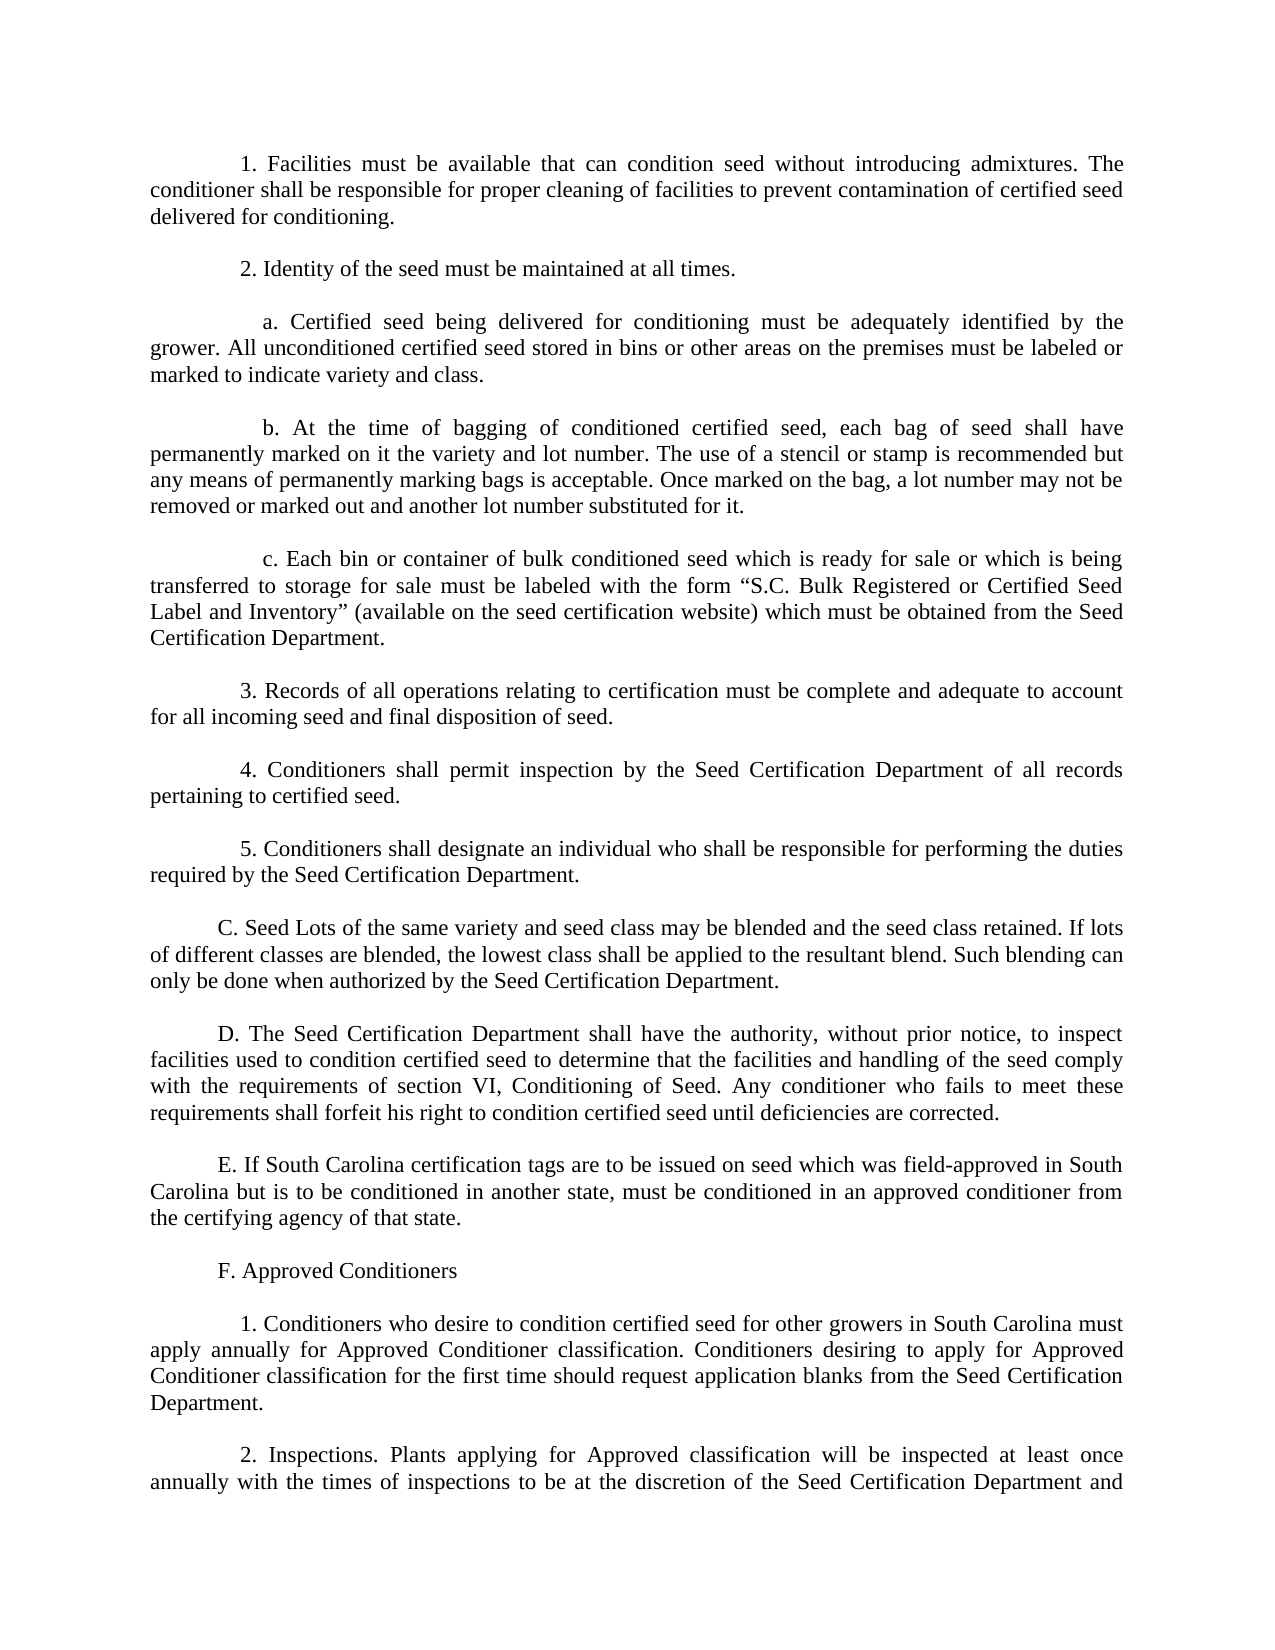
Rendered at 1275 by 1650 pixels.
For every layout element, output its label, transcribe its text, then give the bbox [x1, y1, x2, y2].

text E. If South Carolina certification tags are to be issued on seed which was field-approved in South Carolina but is to be conditioned in another state, must be conditioned in an approved conditioner from the certifying agency of that state. [150, 1151, 1125, 1231]
text C. Seed Lots of the same variety and seed class may be blended and the seed class retained. If lots of different classes are blended, the lowest class shall be applied to the resultant blend. Such blending can only be done when authorized by the Seed Certification Department. [150, 914, 1125, 993]
text 1. Conditioners who desire to condition certified seed for other growers in South Carolina must apply annually for Approved Conditioner classification. Conditioners desiring to apply for Approved Conditioner classification for the first time should request application blanks from the Seed Certification Department. [150, 1309, 1125, 1415]
text 5. Conditioners shall designate an individual who shall be responsible for performing the duties required by the Seed Certification Department. [150, 835, 1125, 888]
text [150, 1441, 1125, 1494]
text 2. Identity of the seed must be maintained at all times. [150, 255, 1125, 282]
text b. At the time of bagging of conditioned certified seed, each bag of seed shall have permanently marked on it the variety and lot number. The use of a stencil or stamp is recommended but any means of permanently marking bags is acceptable. Once marked on the bag, a lot number may not be removed or marked out and another lot number substituted for it. [150, 413, 1125, 519]
text a. Certified seed being delivered for conditioning must be adequately identified by the grower. All unconditioned certified seed stored in bins or other areas on the premises must be labeled or marked to indicate variety and class. [150, 308, 1125, 387]
text 4. Conditioners shall permit inspection by the Seed Certification Department of all records pertaining to certified seed. [150, 756, 1125, 809]
text 1. Facilities must be available that can condition seed without introducing admixtures. The conditioner shall be responsible for proper cleaning of facilities to prevent contamination of certified seed delivered for conditioning. [150, 150, 1125, 229]
text 3. Records of all operations relating to certification must be complete and adequate to account for all incoming seed and final disposition of seed. [150, 677, 1125, 730]
text D. The Seed Certification Department shall have the authority, without prior notice, to inspect facilities used to condition certified seed to determine that the facilities and handling of the seed comply with the requirements of section VI, Conditioning of Seed. Any conditioner who fails to meet these requirements shall forfeit his right to condition certified seed until deficiencies are corrected. [150, 1020, 1125, 1125]
text F. Approved Conditioners [150, 1257, 1125, 1283]
text c. Each bin or container of bulk conditioned seed which is ready for sale or which is being transferred to storage for sale must be labeled with the form “S.C. Bulk Registered or Certified Seed Label and Inventory” (available on the seed certification website) which must be obtained from the Seed Certification Department. [150, 545, 1125, 651]
